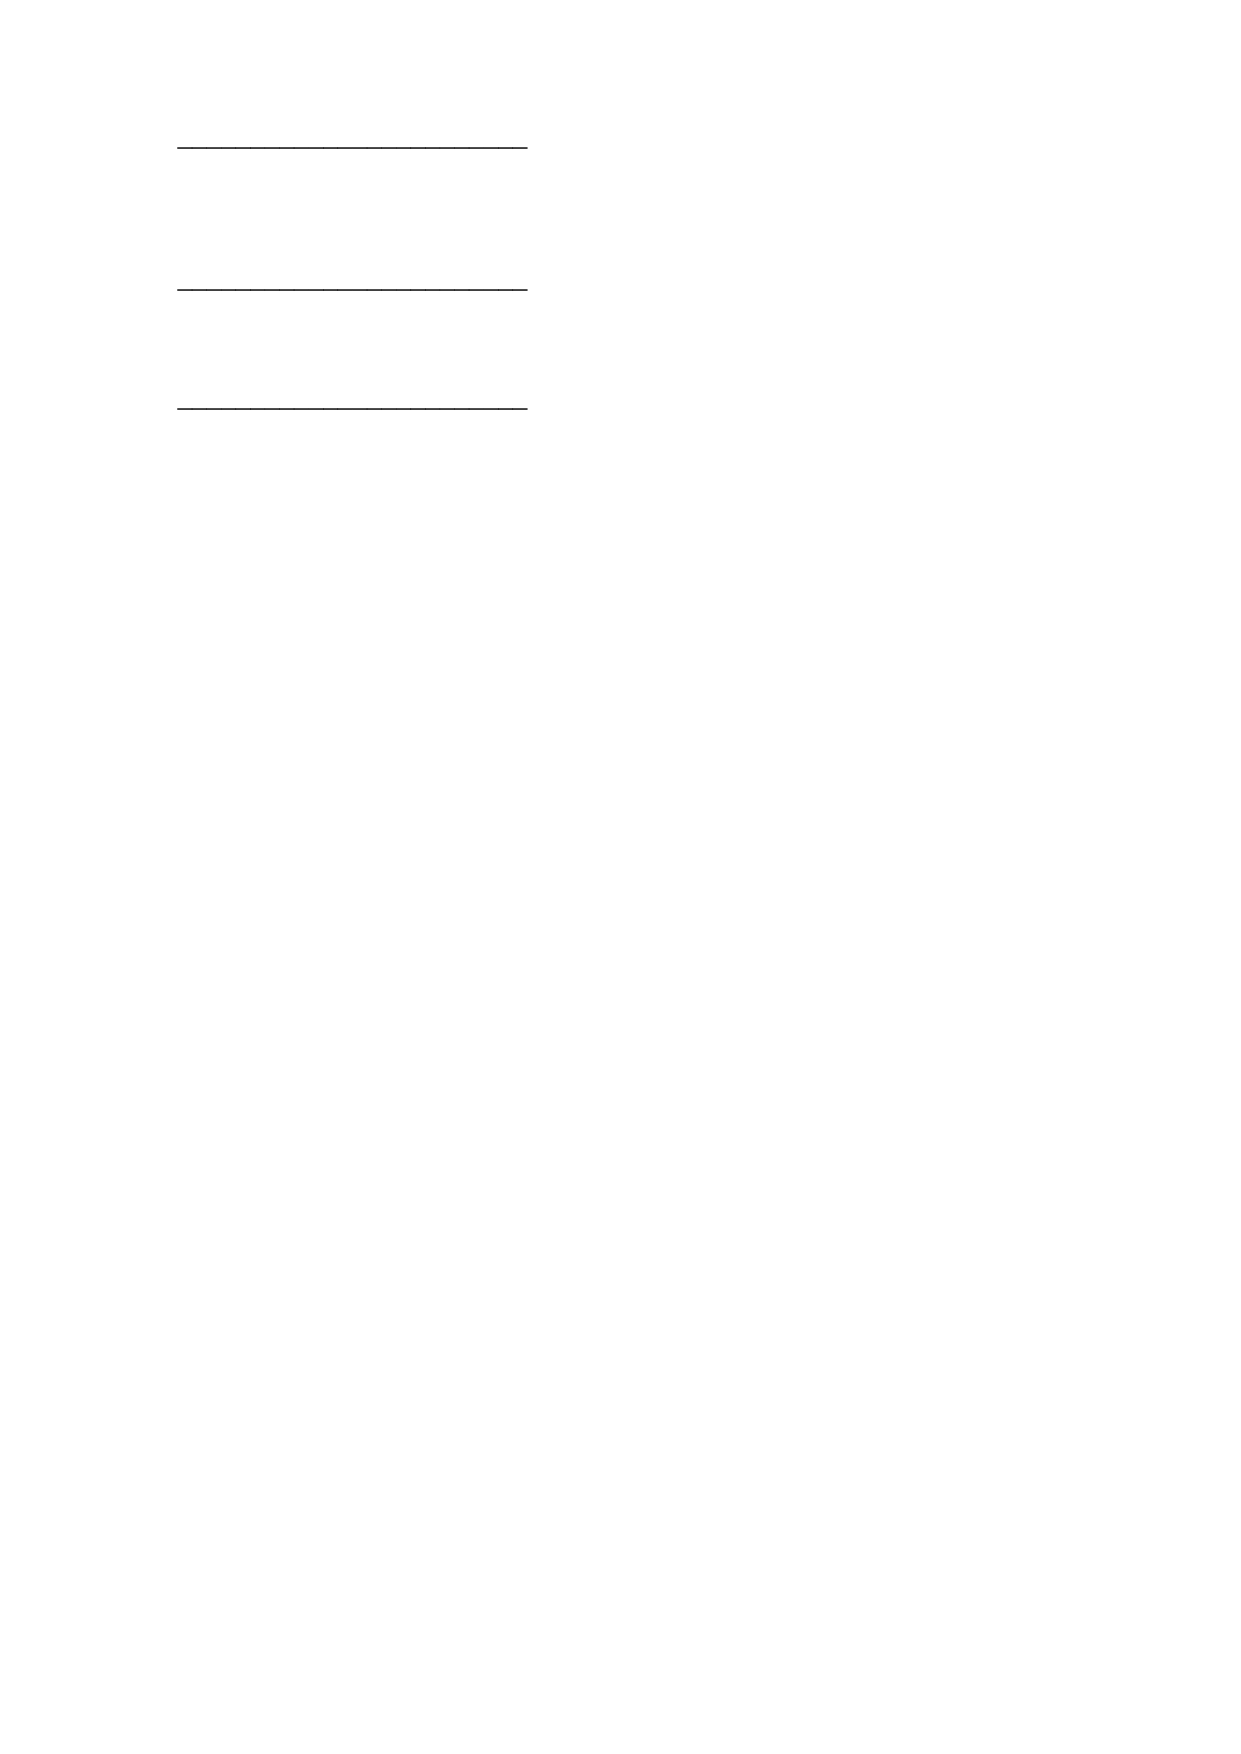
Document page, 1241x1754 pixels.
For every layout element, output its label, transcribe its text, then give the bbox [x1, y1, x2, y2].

text ________________________ [177, 260, 1152, 294]
text ________________________ [177, 379, 1152, 413]
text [177, 118, 1152, 152]
